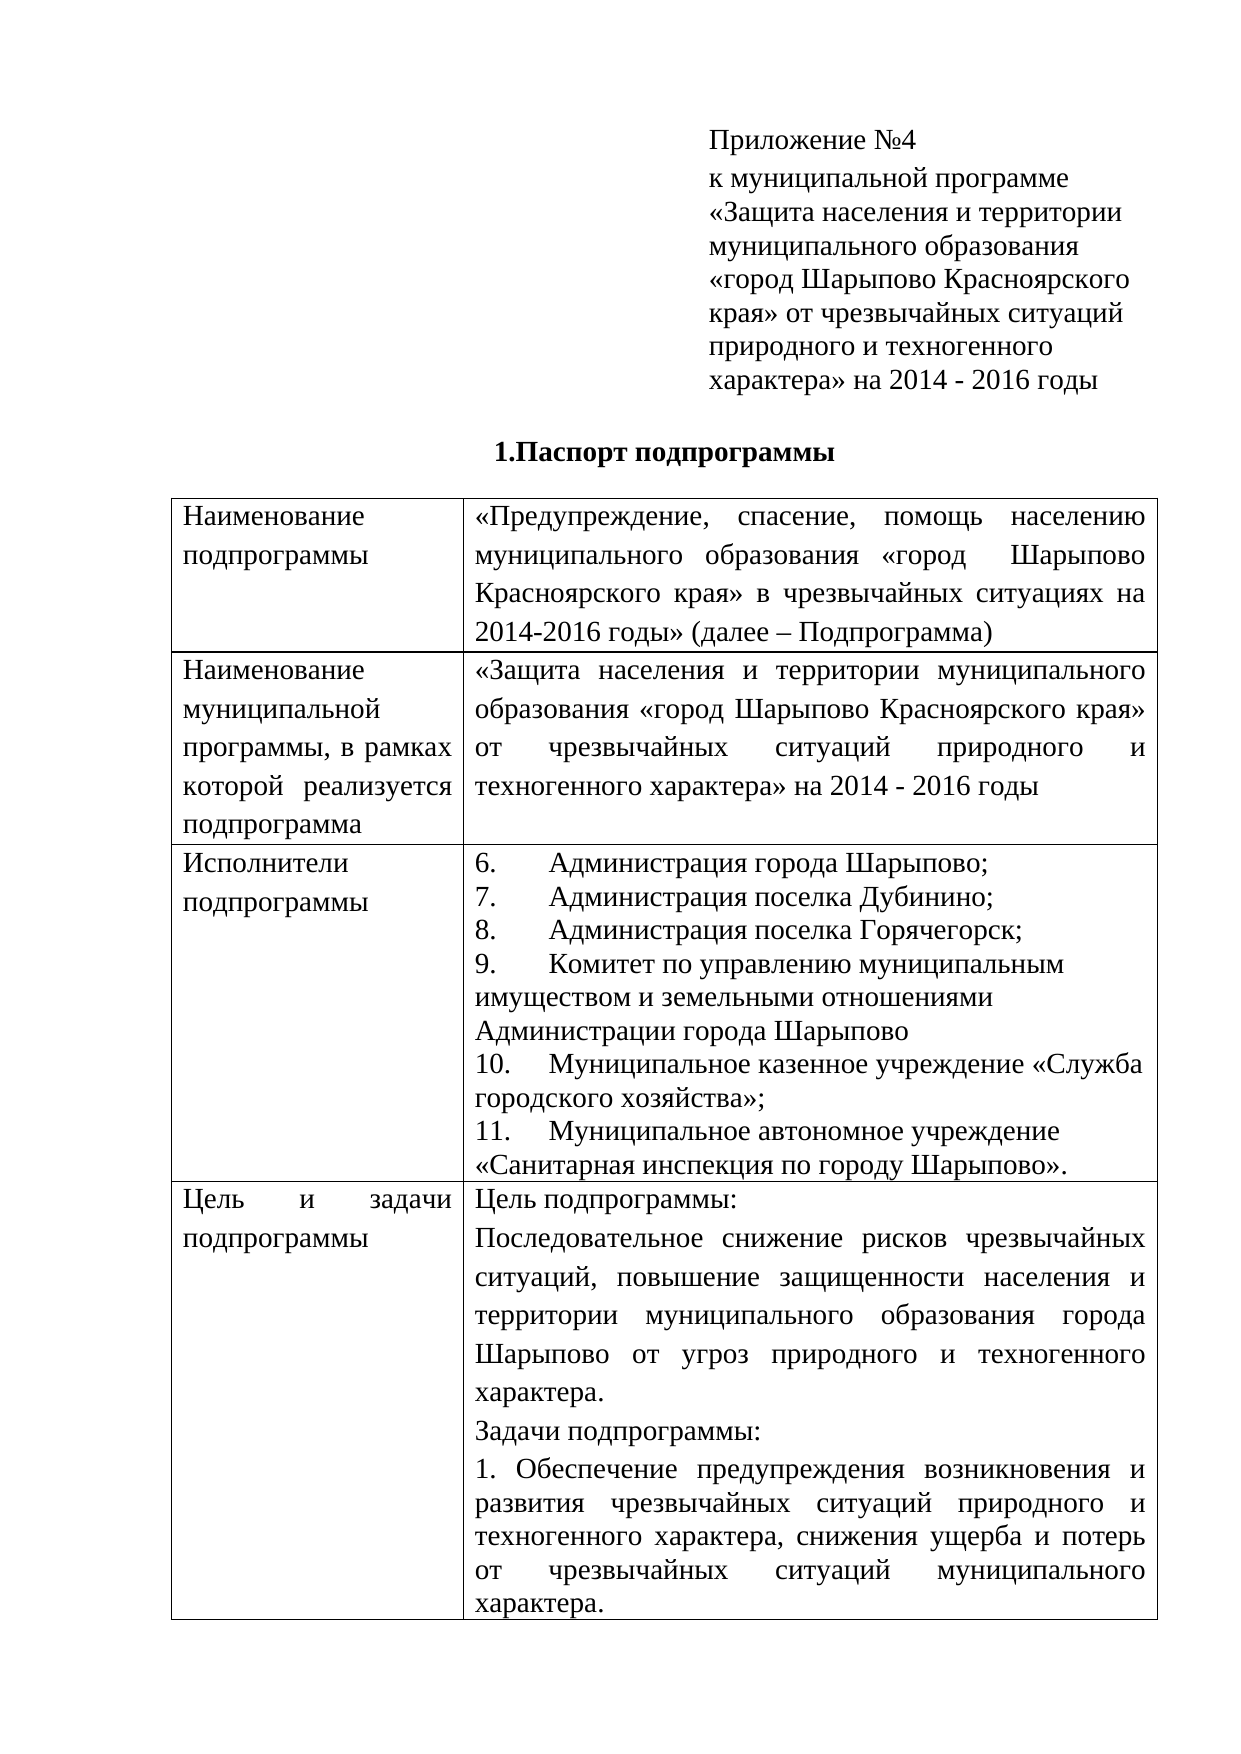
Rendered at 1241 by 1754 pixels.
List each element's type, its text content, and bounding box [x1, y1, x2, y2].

text Приложение №4 [709, 122, 1152, 156]
text 1.Паспорт подпрограммы [177, 434, 1152, 467]
table_cell Администрация города Шарыпово; Администрация поселка Дубинино; Администрация поселка Горячегорск; Комитет по управлению муниципальным имуществом и земельными отношениями Администрации города Шарыпово Муниципальное казенное учреждение «Служба городского хозяйства»; Муниципальное автономное учреждение «Санитарная инспекция по городу Шарыпово». [464, 845, 1157, 1181]
table_cell Исполнители подпрограммы [172, 845, 463, 1181]
table_header «Предупреждение, спасение, помощь населению муниципального образования «город Шарыпово Красноярского края» в чрезвычайных ситуациях на 2014-2016 годы» (далее – Подпрограмма) [464, 499, 1157, 651]
table_cell Наименование муниципальной программы, в рамках которой реализуется подпрограмма [172, 653, 463, 844]
text к муниципальной программе «Защита населения и территории муниципального образования «город Шарыпово Красноярского края» от чрезвычайных ситуаций природного и техногенного характера» на 2014 - 2016 годы [709, 161, 1152, 395]
table_header Наименование подпрограммы [172, 499, 463, 651]
table_cell «Защита населения и территории муниципального образования «город Шарыпово Красноярского края» от чрезвычайных ситуаций природного и техногенного характера» на 2014 - 2016 годы [464, 653, 1157, 844]
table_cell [464, 1182, 1157, 1619]
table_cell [172, 1182, 463, 1619]
